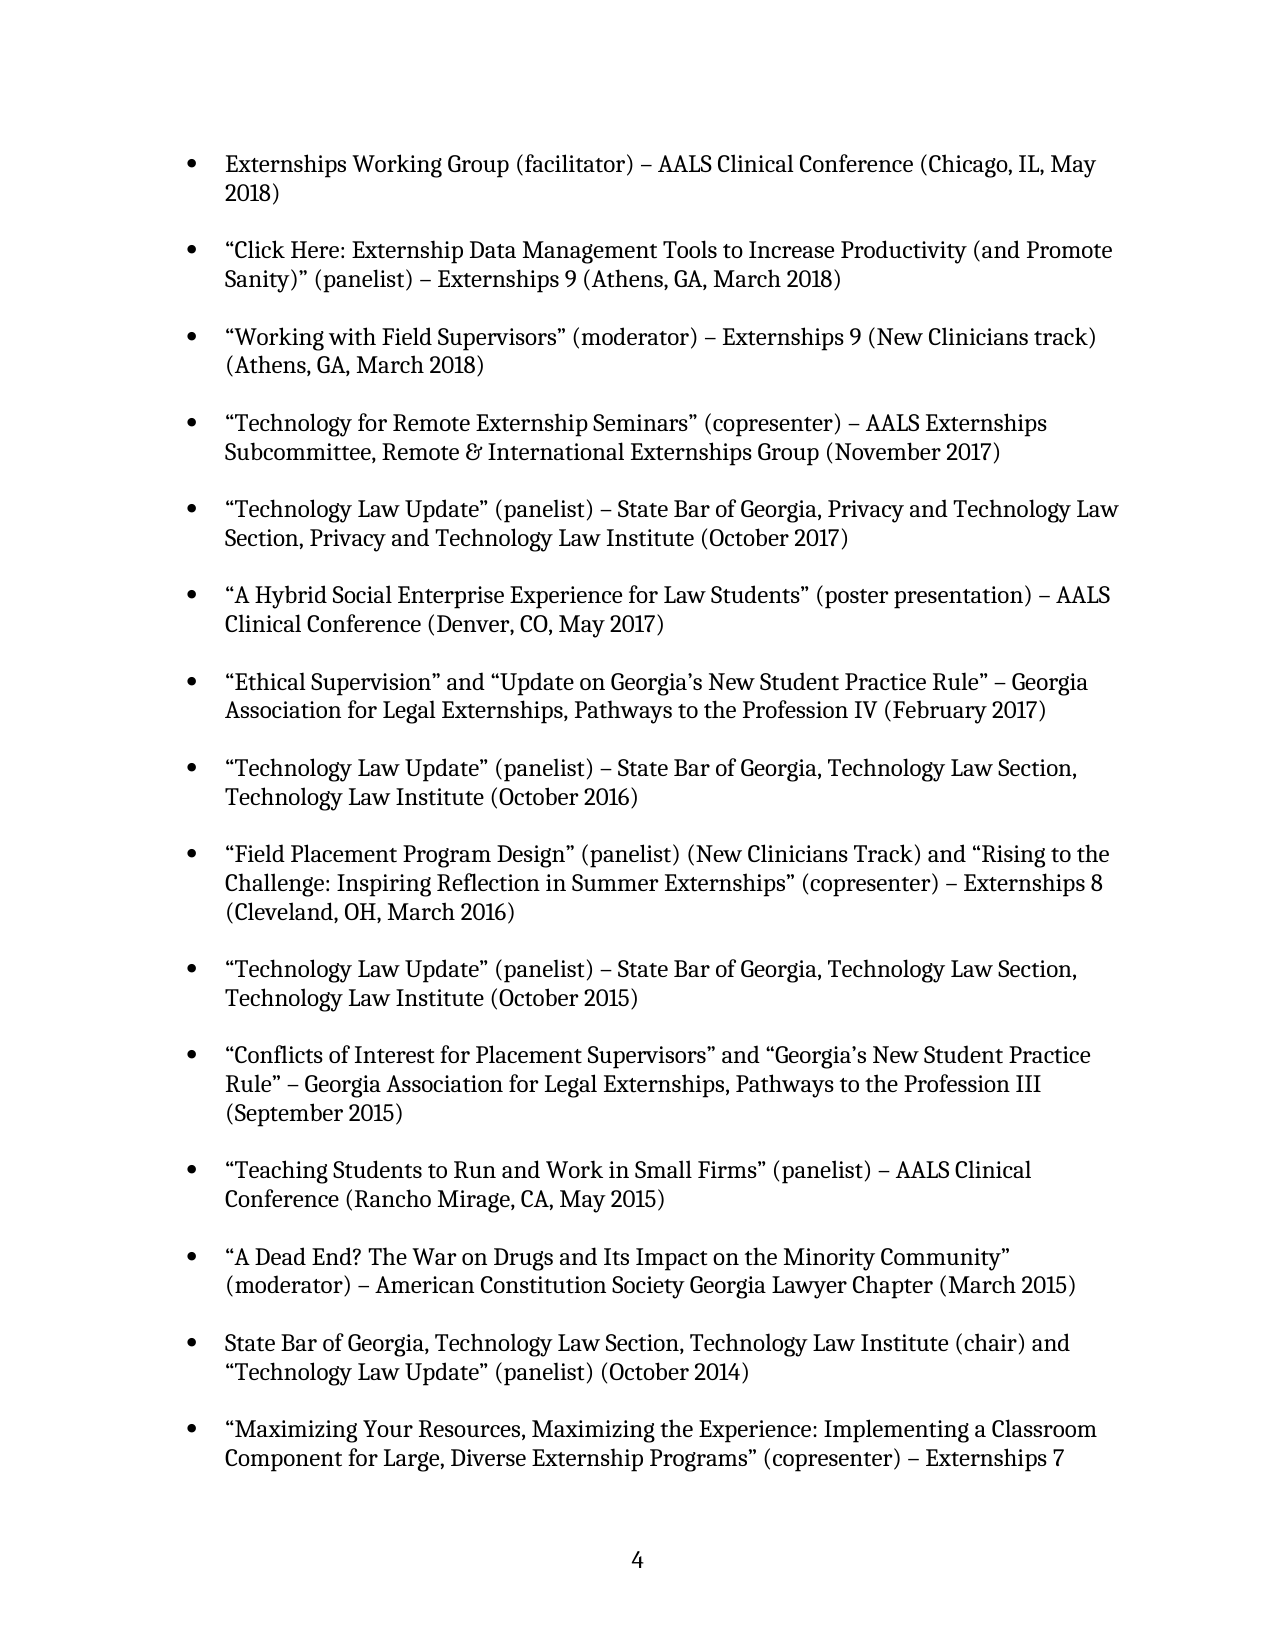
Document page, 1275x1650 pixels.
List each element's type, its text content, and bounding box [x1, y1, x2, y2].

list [187, 1415, 1125, 1472]
list “Technology for Remote Externship Seminars” (copresenter) – AALS Externships Subcommittee, Remote & International Externships Group (November 2017) [187, 409, 1125, 495]
list “Technology Law Update” (panelist) – State Bar of Georgia, Privacy and Technology Law Section, Privacy and Technology Law Institute (October 2017) [187, 495, 1125, 581]
list “A Hybrid Social Enterprise Experience for Law Students” (poster presentation) – AALS Clinical Conference (Denver, CO, May 2017) [187, 581, 1125, 667]
list Externships Working Group (facilitator) – AALS Clinical Conference (Chicago, IL, May 2018) [187, 150, 1125, 236]
list “Technology Law Update” (panelist) – State Bar of Georgia, Technology Law Section, Technology Law Institute (October 2016) [187, 754, 1125, 811]
list “Conflicts of Interest for Placement Supervisors” and “Georgia’s New Student Practice Rule” – Georgia Association for Legal Externships, Pathways to the Profession III (September 2015) [187, 1041, 1125, 1127]
list “Click Here: Externship Data Management Tools to Increase Productivity (and Promote Sanity)” (panelist) – Externships 9 (Athens, GA, March 2018) [187, 236, 1125, 322]
list “Ethical Supervision” and “Update on Georgia’s New Student Practice Rule” – Georgia Association for Legal Externships, Pathways to the Profession IV (February 2017) [187, 667, 1125, 725]
list “Working with Field Supervisors” (moderator) – Externships 9 (New Clinicians track) (Athens, GA, March 2018) [187, 322, 1125, 409]
list “Technology Law Update” (panelist) – State Bar of Georgia, Technology Law Section, Technology Law Institute (October 2015) [187, 955, 1125, 1041]
list “Teaching Students to Run and Work in Small Firms” (panelist) – AALS Clinical Conference (Rancho Mirage, CA, May 2015) [187, 1156, 1125, 1242]
list “Field Placement Program Design” (panelist) (New Clinicians Track) and “Rising to the Challenge: Inspiring Reflection in Summer Externships” (copresenter) – Externships 8 (Cleveland, OH, March 2016) [187, 840, 1125, 926]
list State Bar of Georgia, Technology Law Section, Technology Law Institute (chair) and “Technology Law Update” (panelist) (October 2014) [187, 1329, 1125, 1415]
list “A Dead End? The War on Drugs and Its Impact on the Minority Community” (moderator) – American Constitution Society Georgia Lawyer Chapter (March 2015) [187, 1242, 1125, 1329]
